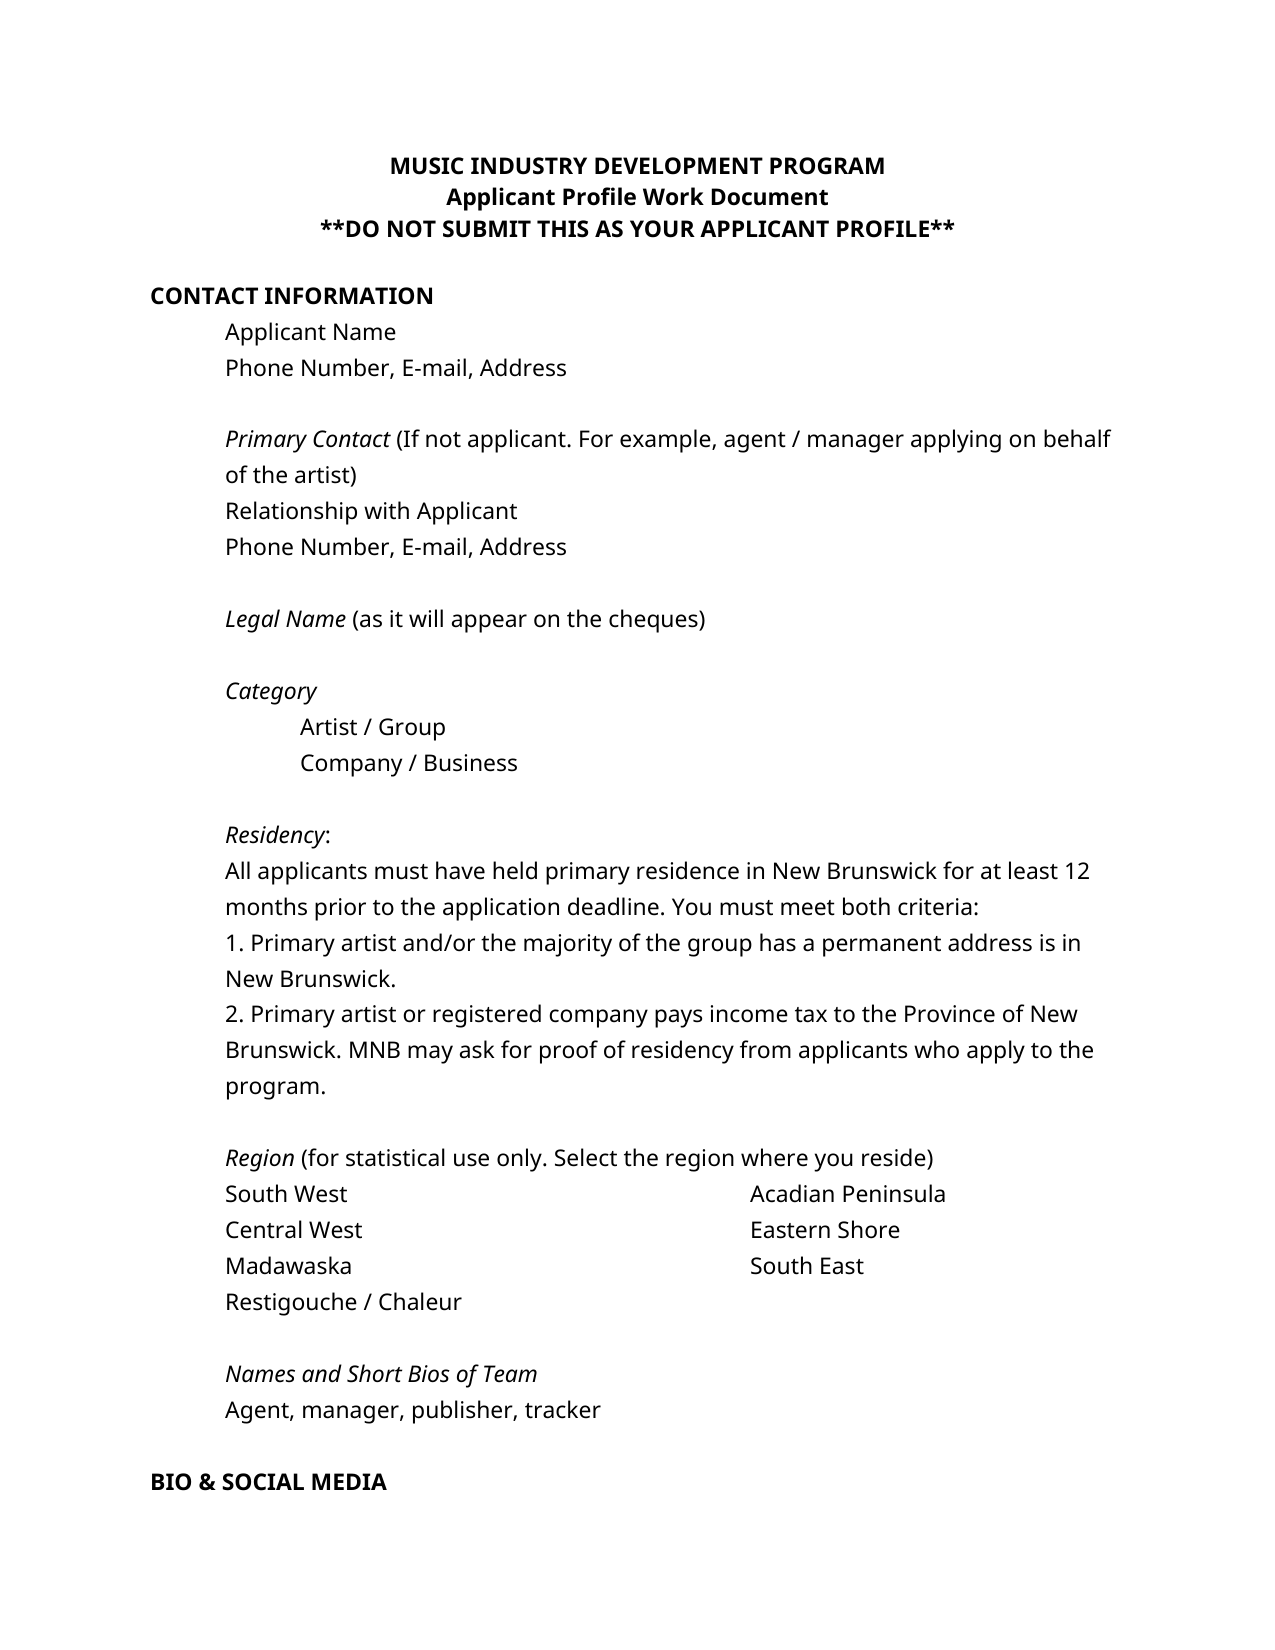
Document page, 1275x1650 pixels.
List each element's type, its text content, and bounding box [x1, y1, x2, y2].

text BIO & SOCIAL MEDIA [150, 1466, 1125, 1497]
text Residency: [150, 819, 1125, 850]
text South East [675, 1250, 1125, 1281]
text Acadian Peninsula [675, 1178, 1125, 1209]
text Primary Contact (If not applicant. For example, agent / manager applying on behalf of the artist) [225, 423, 1125, 491]
text South West [150, 1178, 600, 1209]
text Agent, manager, publisher, tracker [150, 1394, 1125, 1425]
text Names and Short Bios of Team [150, 1358, 1125, 1389]
text Applicant Name [225, 316, 1125, 347]
text Artist / Group [225, 711, 1125, 742]
text Central West [150, 1214, 600, 1245]
text Applicant Profile Work Document **DO NOT SUBMIT THIS AS YOUR APPLICANT PROFILE** [150, 181, 1125, 244]
text Relationship with Applicant [225, 495, 1125, 527]
text All applicants must have held primary residence in New Brunswick for at least 12 months prior to the application deadline. You must meet both criteria: [225, 855, 1125, 922]
text Category [225, 675, 1125, 706]
text Eastern Shore [675, 1214, 1125, 1245]
text MUSIC INDUSTRY DEVELOPMENT PROGRAM [150, 150, 1125, 181]
text Company / Business [225, 747, 1125, 778]
text Madawaska [150, 1250, 600, 1281]
text Legal Name (as it will appear on the cheques) [225, 603, 1125, 634]
text Restigouche / Chaleur [150, 1286, 600, 1317]
text Phone Number, E-mail, Address [225, 352, 1125, 383]
text 1. Primary artist and/or the majority of the group has a permanent address is in New Brunswick. [225, 927, 1125, 994]
text 2. Primary artist or registered company pays income tax to the Province of New Brunswick. MNB may ask for proof of residency from applicants who apply to the program. [225, 998, 1125, 1102]
text Region (for statistical use only. Select the region where you reside) [150, 1142, 1125, 1173]
text Phone Number, E-mail, Address [225, 531, 1125, 562]
text CONTACT INFORMATION [150, 280, 1125, 311]
